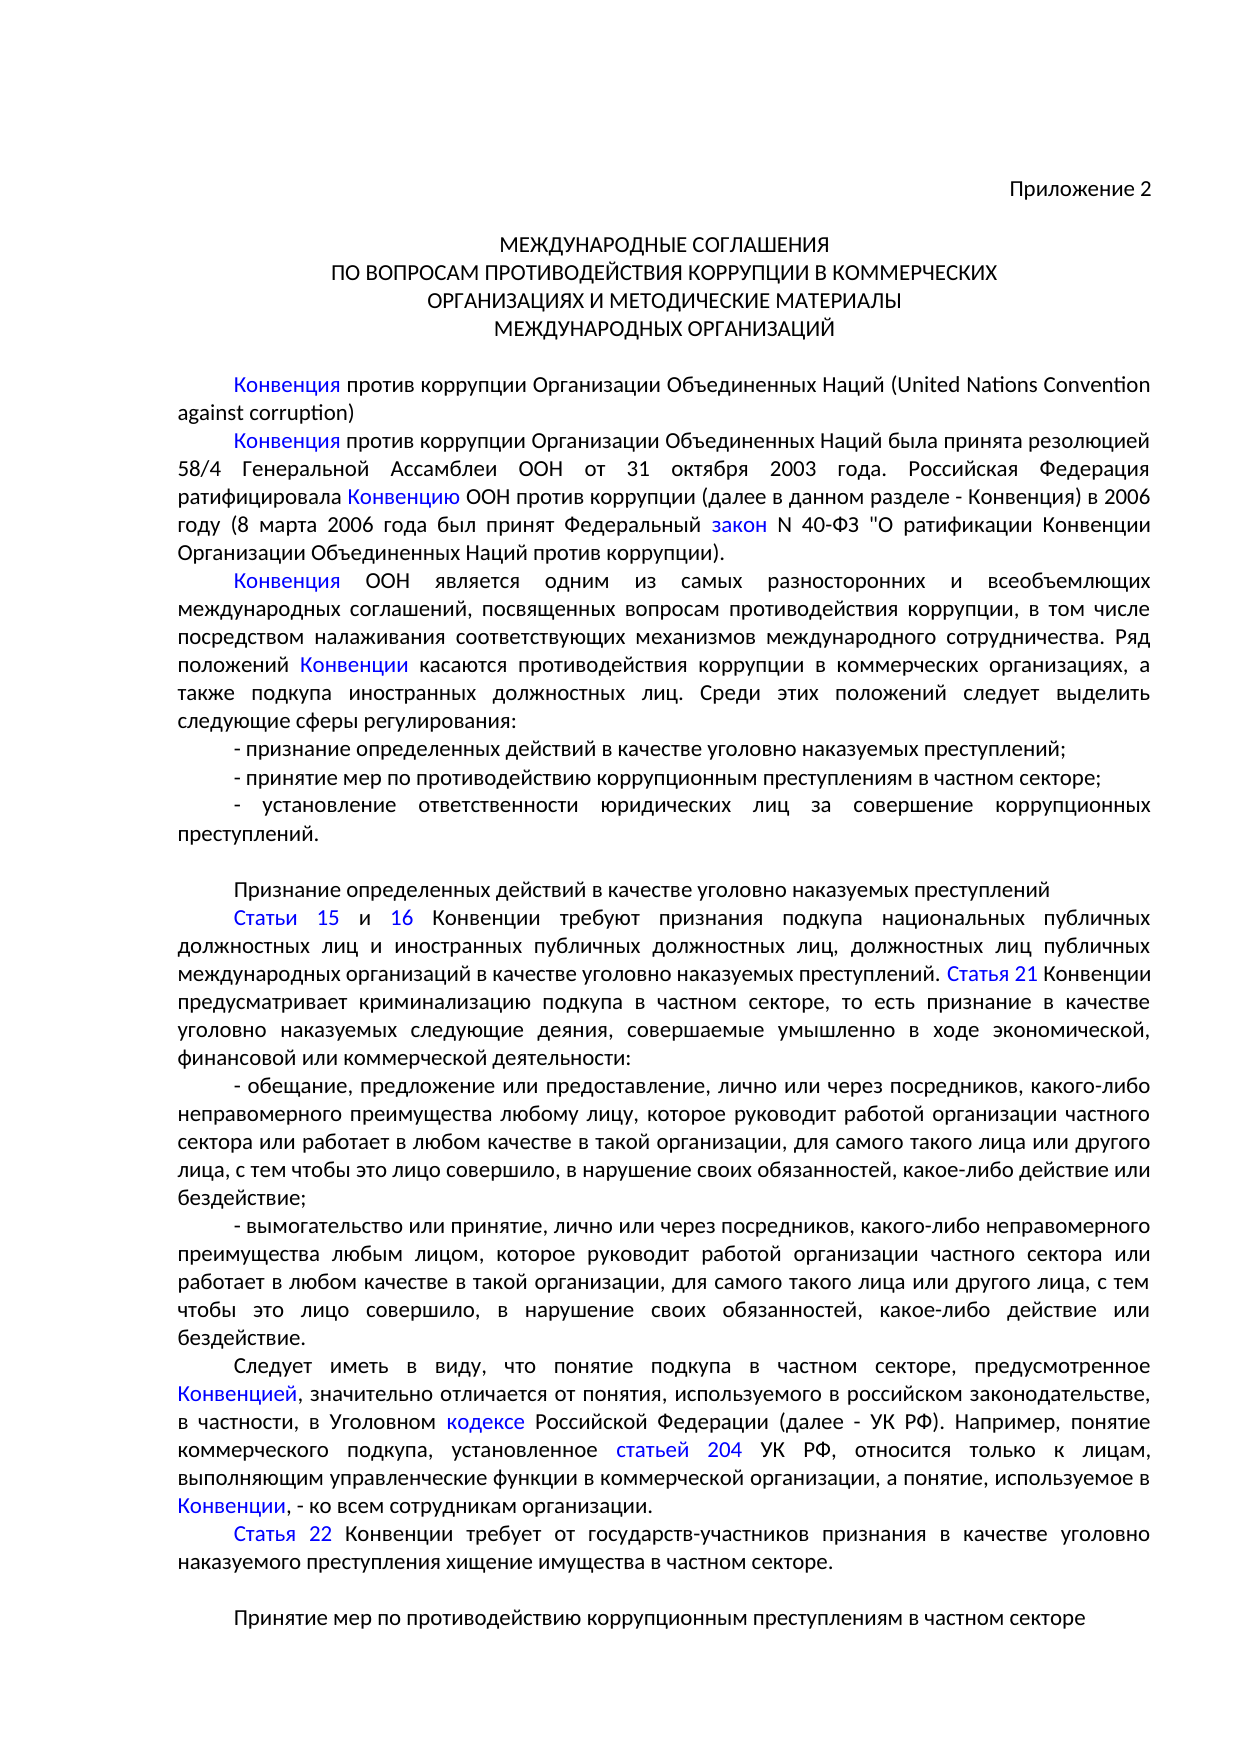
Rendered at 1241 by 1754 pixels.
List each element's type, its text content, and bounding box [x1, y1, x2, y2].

text Следует иметь в виду, что понятие подкупа в частном секторе, предусмотренное Конвенцией, значительно отличается от понятия, используемого в российском законодательстве, в частности, в Уголовном кодексе Российской Федерации (далее - УК РФ). Например, понятие коммерческого подкупа, установленное статьей 204 УК РФ, относится только к лицам, выполняющим управленческие функции в коммерческой организации, а понятие, используемое в Конвенции, - ко всем сотрудникам организации. [177, 1351, 1152, 1519]
text ПО ВОПРОСАМ ПРОТИВОДЕЙСТВИЯ КОРРУПЦИИ В КОММЕРЧЕСКИХ [177, 258, 1152, 286]
text ОРГАНИЗАЦИЯХ И МЕТОДИЧЕСКИЕ МАТЕРИАЛЫ [177, 286, 1152, 314]
text Приложение 2 [177, 174, 1152, 202]
text Статья 22 Конвенции требует от государств-участников признания в качестве уголовно наказуемого преступления хищение имущества в частном секторе. [177, 1519, 1152, 1575]
text МЕЖДУНАРОДНЫЕ СОГЛАШЕНИЯ [177, 230, 1152, 258]
text - обещание, предложение или предоставление, лично или через посредников, какого-либо неправомерного преимущества любому лицу, которое руководит работой организации частного сектора или работает в любом качестве в такой организации, для самого такого лица или другого лица, с тем чтобы это лицо совершило, в нарушение своих обязанностей, какое-либо действие или бездействие; [177, 1071, 1152, 1211]
text Конвенция против коррупции Организации Объединенных Наций (United Nations Convention against corruption) [177, 370, 1152, 426]
text Конвенция против коррупции Организации Объединенных Наций была принята резолюцией 58/4 Генеральной Ассамблеи ООН от 31 октября 2003 года. Российская Федерация ратифицировала Конвенцию ООН против коррупции (далее в данном разделе - Конвенция) в 2006 году (8 марта 2006 года был принят Федеральный закон N 40-ФЗ "О ратификации Конвенции Организации Объединенных Наций против коррупции). [177, 426, 1152, 566]
text - признание определенных действий в качестве уголовно наказуемых преступлений; [177, 734, 1152, 763]
text - установление ответственности юридических лиц за совершение коррупционных преступлений. [177, 791, 1152, 847]
text Конвенция ООН является одним из самых разносторонних и всеобъемлющих международных соглашений, посвященных вопросам противодействия коррупции, в том числе посредством налаживания соответствующих механизмов международного сотрудничества. Ряд положений Конвенции касаются противодействия коррупции в коммерческих организациях, а также подкупа иностранных должностных лиц. Среди этих положений следует выделить следующие сферы регулирования: [177, 566, 1152, 734]
text - принятие мер по противодействию коррупционным преступлениям в частном секторе; [177, 763, 1152, 791]
text Принятие мер по противодействию коррупционным преступлениям в частном секторе [177, 1603, 1152, 1631]
text Признание определенных действий в качестве уголовно наказуемых преступлений [177, 875, 1152, 903]
text Статьи 15 и 16 Конвенции требуют признания подкупа национальных публичных должностных лиц и иностранных публичных должностных лиц, должностных лиц публичных международных организаций в качестве уголовно наказуемых преступлений. Статья 21 Конвенции предусматривает криминализацию подкупа в частном секторе, то есть признание в качестве уголовно наказуемых следующие деяния, совершаемые умышленно в ходе экономической, финансовой или коммерческой деятельности: [177, 903, 1152, 1071]
text - вымогательство или принятие, лично или через посредников, какого-либо неправомерного преимущества любым лицом, которое руководит работой организации частного сектора или работает в любом качестве в такой организации, для самого такого лица или другого лица, с тем чтобы это лицо совершило, в нарушение своих обязанностей, какое-либо действие или бездействие. [177, 1211, 1152, 1351]
text МЕЖДУНАРОДНЫХ ОРГАНИЗАЦИЙ [177, 314, 1152, 342]
